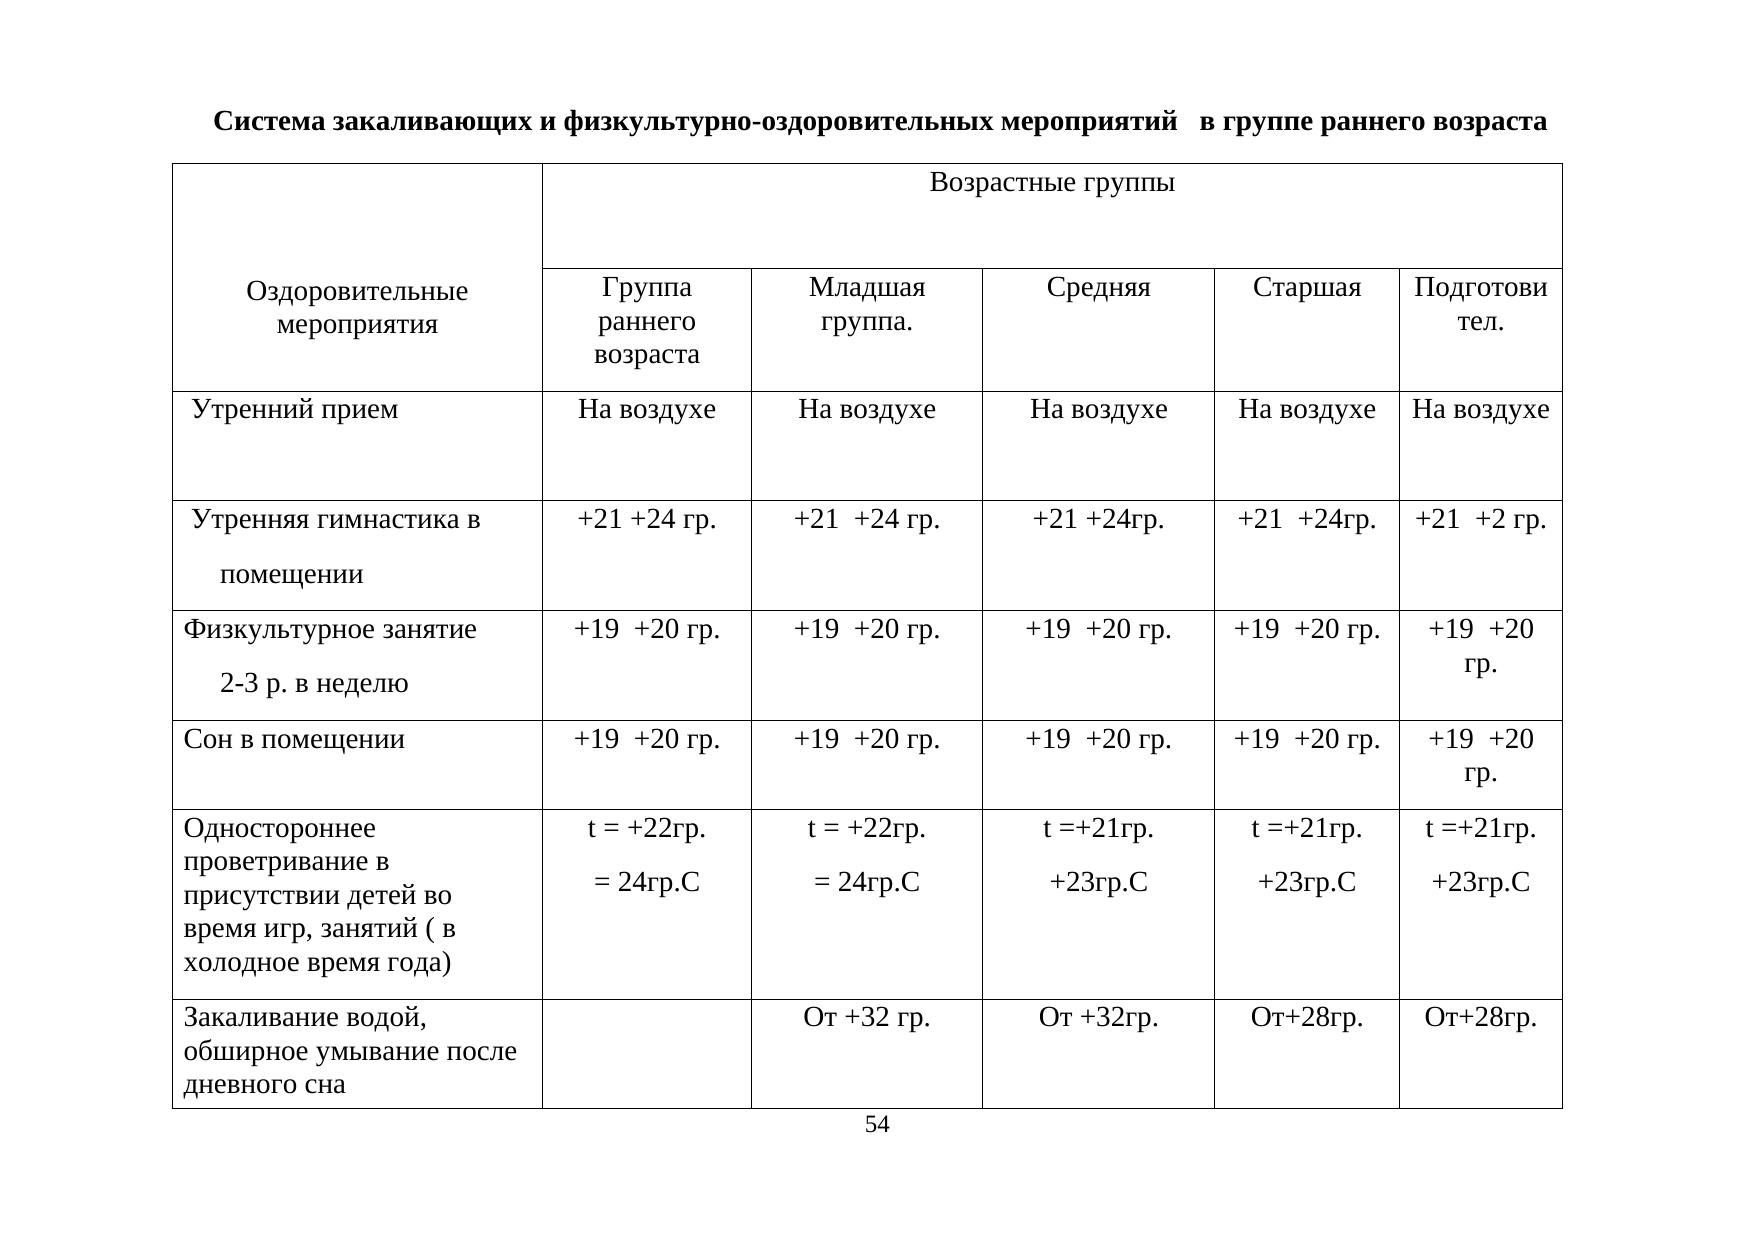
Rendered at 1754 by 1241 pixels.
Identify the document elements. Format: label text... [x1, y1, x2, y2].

table_cell Сон в помещении [173, 721, 542, 809]
table_cell На воздухе [543, 392, 751, 500]
table_cell Младшая группа. [752, 269, 982, 391]
table_cell +21 +24гр. [983, 501, 1214, 610]
table_cell От+28гр. До+16гр. [1400, 1000, 1562, 1108]
table_cell +19 +20 гр. [752, 611, 982, 720]
table_cell +21 +24гр. [1215, 501, 1399, 610]
table_header Оздоровительные мероприятия [173, 164, 542, 391]
table_cell Старшая [1215, 269, 1399, 391]
table_cell +19 +20 гр. [1400, 611, 1562, 720]
table_cell Подготовител. [1400, 269, 1562, 391]
table_cell +19 +20 гр. [543, 611, 751, 720]
table_cell Одностороннее проветривание в присутствии детей во время игр, занятий ( в холодное время года) [173, 810, 542, 998]
table_cell +19 +20 гр. [543, 721, 751, 809]
table_cell +21 +24 гр. [543, 501, 751, 610]
table_cell Средняя [983, 269, 1214, 391]
table_cell От +32гр. До +18гр. [983, 1000, 1214, 1108]
table_cell Группа раннего возраста [543, 269, 751, 391]
table_cell +19 +20 гр. [1215, 611, 1399, 720]
table_cell На воздухе [1215, 392, 1399, 500]
table_cell +19 +20 гр. [752, 721, 982, 809]
table_cell [543, 1000, 751, 1108]
table_cell +21 +2 гр. [1400, 501, 1562, 610]
table_cell +19 +20 гр. [1215, 721, 1399, 809]
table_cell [173, 1000, 542, 1108]
table_cell t = +22гр. = 24гр.С [543, 810, 751, 998]
table_cell t =+21гр. +23гр.С [1400, 810, 1562, 998]
table_cell +19 +20 гр. [983, 721, 1214, 809]
text Система закаливающих и физкультурно-оздоровительных мероприятий в группе раннего возраста [118, 103, 1636, 137]
table_cell Утренний прием [173, 392, 542, 500]
table_cell Физкультурное занятие 2-3 р. в неделю [173, 611, 542, 720]
table_cell На воздухе [1400, 392, 1562, 500]
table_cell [752, 1000, 982, 1108]
table_cell От+28гр. До+18гр. [1215, 1000, 1399, 1108]
table_cell На воздухе [983, 392, 1214, 500]
table_cell t =+21гр. +23гр.С [983, 810, 1214, 998]
table_cell +19 +20 гр. [983, 611, 1214, 720]
table_cell t = +22гр. = 24гр.С [752, 810, 982, 998]
table_cell +19 +20 гр. [1400, 721, 1562, 809]
table_cell Утренняя гимнастика в помещении [173, 501, 542, 610]
table_cell На воздухе [752, 392, 982, 500]
table_cell +21 +24 гр. [752, 501, 982, 610]
table_cell t =+21гр. +23гр.С [1215, 810, 1399, 998]
table_header Возрастные группы [543, 164, 1562, 268]
